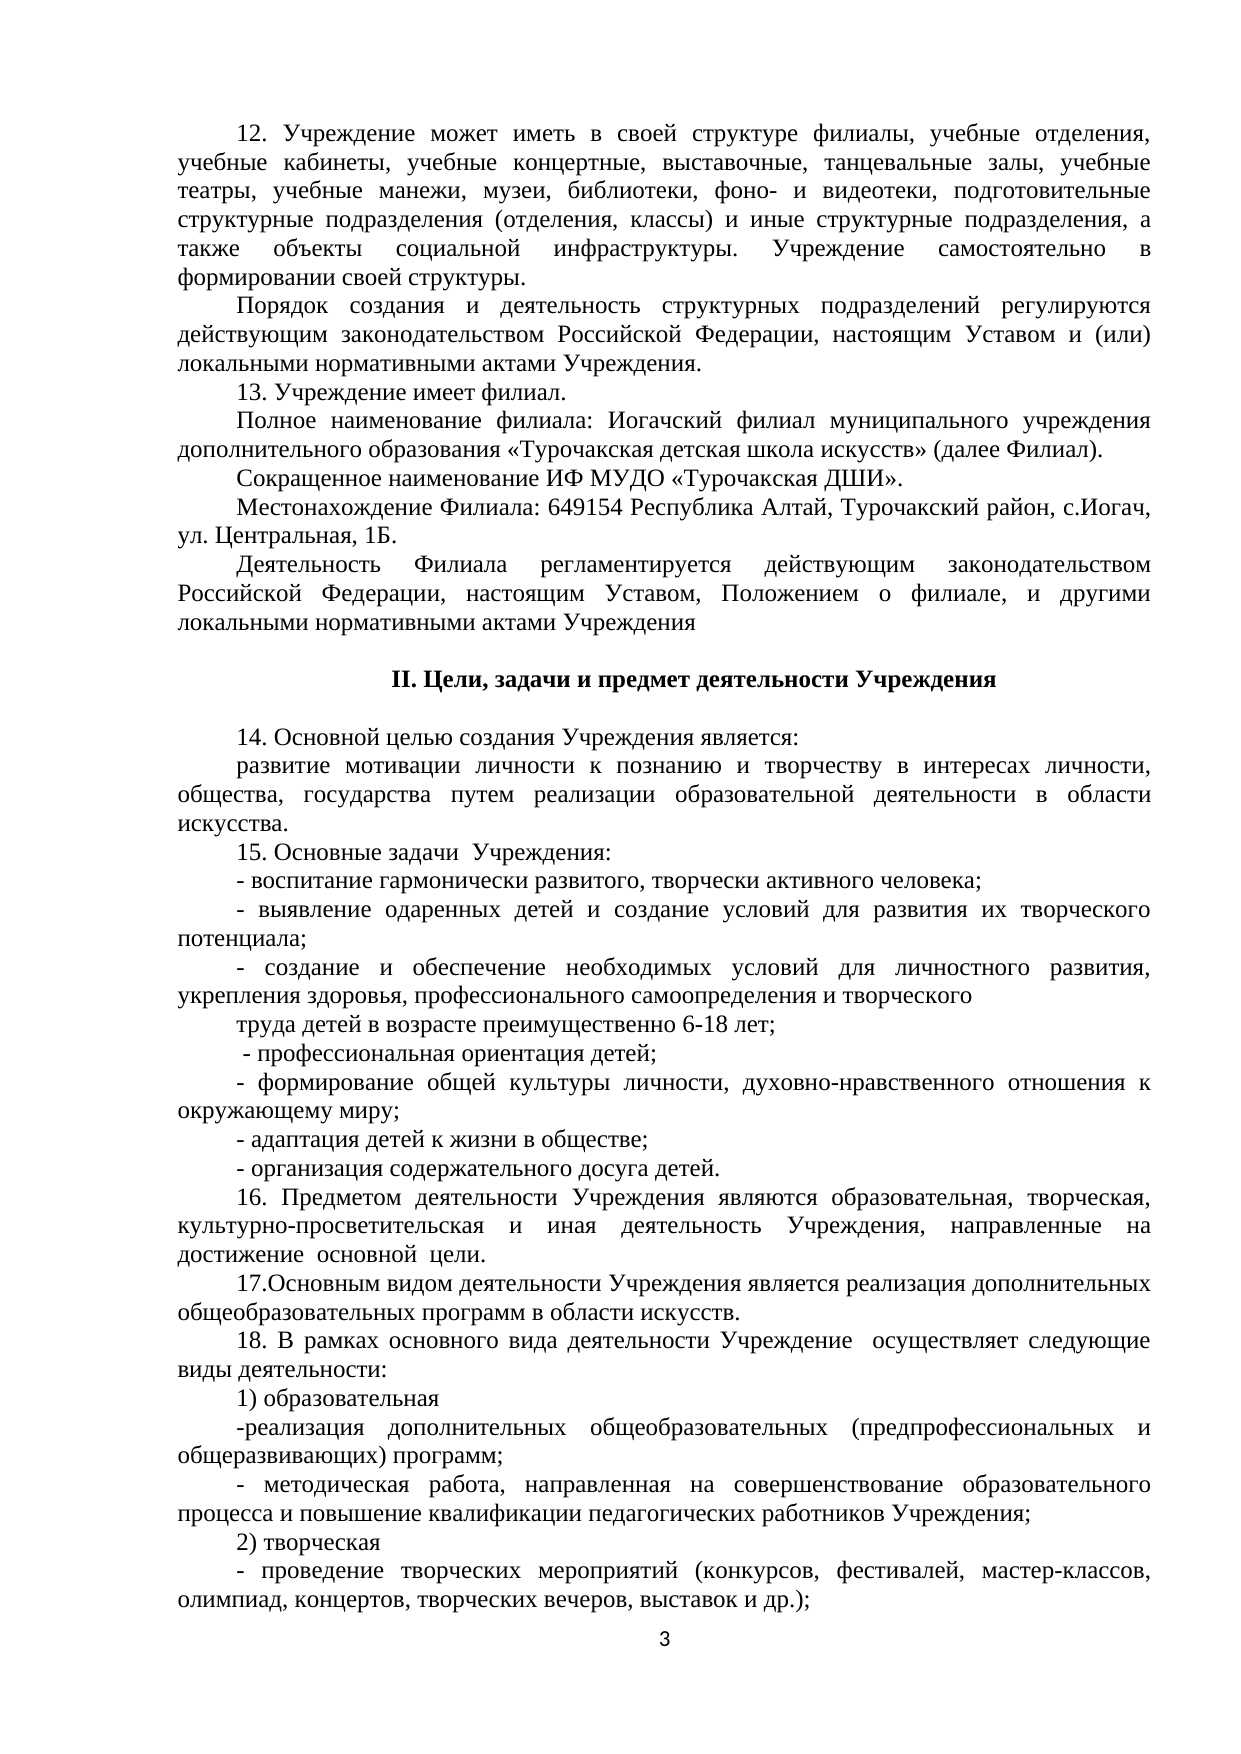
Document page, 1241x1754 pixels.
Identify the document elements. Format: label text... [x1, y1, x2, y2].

text 13. Учреждение имеет филиал. [177, 377, 1152, 406]
text 16. Предметом деятельности Учреждения являются образовательная, творческая, культурно-просветительская и иная деятельность Учреждения, направленные на достижение основной цели. [177, 1182, 1152, 1268]
text - профессиональная ориентация детей; [177, 1038, 1152, 1067]
text -реализация дополнительных общеобразовательных (предпрофессиональных и общеразвивающих) программ; [177, 1412, 1152, 1469]
text 15. Основные задачи Учреждения: [177, 837, 1152, 866]
text - проведение творческих мероприятий (конкурсов, фестивалей, мастер-классов, олимпиад, концертов, творческих вечеров, выставок и др.); [177, 1556, 1152, 1613]
text 17.Основным видом деятельности Учреждения является реализация дополнительных общеобразовательных программ в области искусств. [177, 1268, 1152, 1326]
text - методическая работа, направленная на совершенствование образовательного процесса и повышение квалификации педагогических работников Учреждения; [177, 1469, 1152, 1527]
text - организация содержательного досуга детей. [177, 1153, 1152, 1182]
text II. Цели, задачи и предмет деятельности Учреждения [177, 664, 1152, 693]
text 18. В рамках основного вида деятельности Учреждение осуществляет следующие виды деятельности: [177, 1326, 1152, 1383]
text 14. Основной целью создания Учреждения является: [177, 722, 1152, 751]
text Деятельность Филиала регламентируется действующим законодательством Российской Федерации, настоящим Уставом, Положением о филиале, и другими локальными нормативными актами Учреждения [177, 549, 1152, 636]
text - адаптация детей к жизни в обществе; [177, 1124, 1152, 1153]
text Порядок создания и деятельность структурных подразделений регулируются действующим законодательством Российской Федерации, настоящим Уставом и (или) локальными нормативными актами Учреждения. [177, 291, 1152, 377]
text 12. Учреждение может иметь в своей структуре филиалы, учебные отделения, учебные кабинеты, учебные концертные, выставочные, танцевальные залы, учебные театры, учебные манежи, музеи, библиотеки, фоно- и видеотеки, подготовительные структурные подразделения (отделения, классы) и иные структурные подразделения, а также объекты социальной инфраструктуры. Учреждение самостоятельно в формировании своей структуры. [177, 118, 1152, 291]
text - формирование общей культуры личности, духовно-нравственного отношения к окружающему миру; [177, 1067, 1152, 1124]
text - создание и обеспечение необходимых условий для личностного развития, укрепления здоровья, профессионального самоопределения и творческого [177, 952, 1152, 1009]
text Полное наименование филиала: Иогачский филиал муниципального учреждения дополнительного образования «Турочакская детская школа искусств» (далее Филиал). [177, 406, 1152, 463]
text развитие мотивации личности к познанию и творчеству в интересах личности, общества, государства путем реализации образовательной деятельности в области искусства. [177, 751, 1152, 837]
text 2) творческая [177, 1527, 1152, 1556]
text Местонахождение Филиала: 649154 Республика Алтай, Турочакский район, с.Иогач, ул. Центральная, 1Б. [177, 492, 1152, 549]
text 1) образовательная [177, 1383, 1152, 1412]
text - воспитание гармонически развитого, творчески активного человека; [177, 866, 1152, 894]
text Сокращенное наименование ИФ МУДО «Турочакская ДШИ». [177, 463, 1152, 492]
text труда детей в возрасте преимущественно 6-18 лет; [177, 1009, 1152, 1038]
text - выявление одаренных детей и создание условий для развития их творческого потенциала; [177, 894, 1152, 952]
